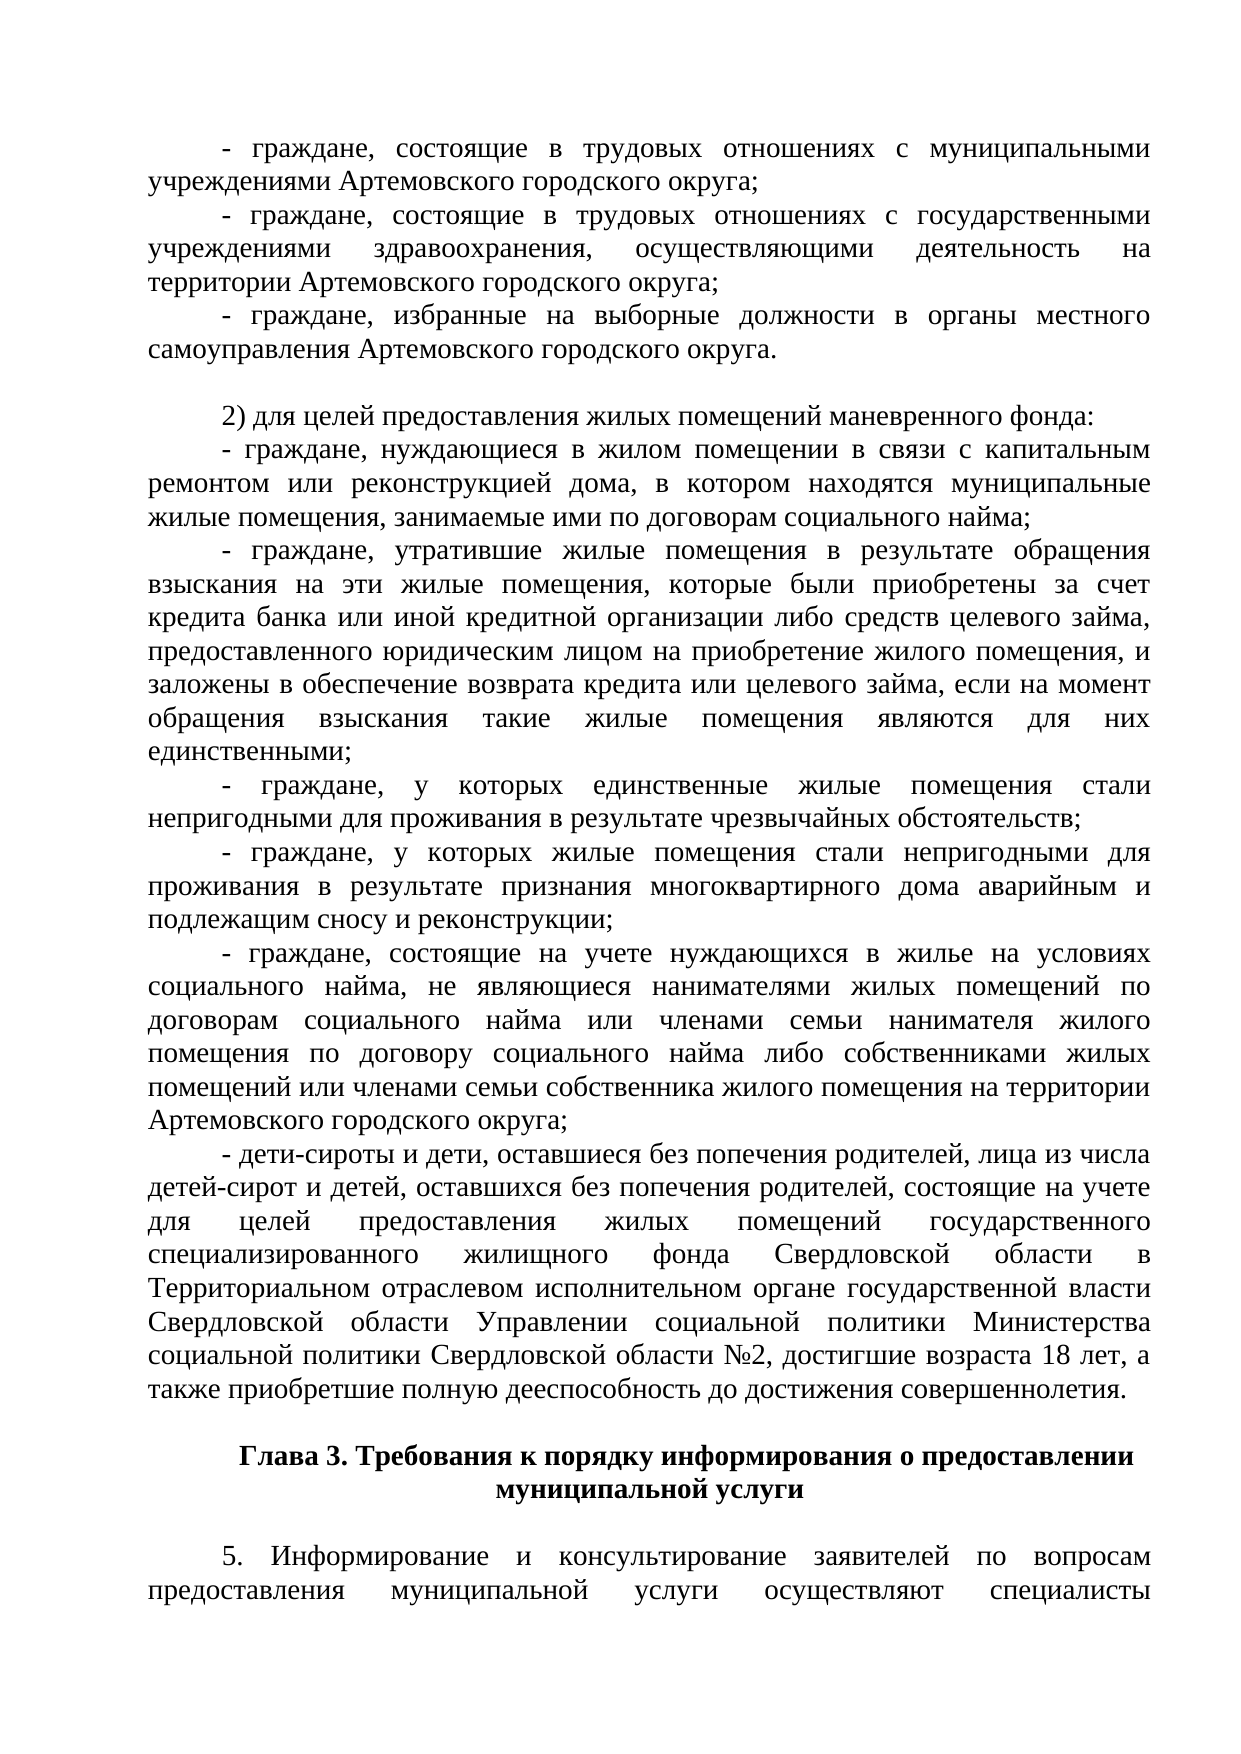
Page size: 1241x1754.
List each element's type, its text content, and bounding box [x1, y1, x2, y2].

text - граждане, состоящие на учете нуждающихся в жилье на условиях социального найма, не являющиеся нанимателями жилых помещений по договорам социального найма или членами семьи нанимателя жилого помещения по договору социального найма либо собственниками жилых помещений или членами семьи собственника жилого помещения на территории Артемовского городского округа; [148, 935, 1152, 1136]
text - граждане, состоящие в трудовых отношениях с муниципальными учреждениями Артемовского городского округа; [148, 130, 1152, 197]
text - граждане, избранные на выборные должности в органы местного самоуправления Артемовского городского округа. [148, 297, 1152, 364]
text - граждане, нуждающиеся в жилом помещении в связи с капитальным ремонтом или реконструкцией дома, в котором находятся муниципальные жилые помещения, занимаемые ими по договорам социального найма; [148, 432, 1152, 532]
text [148, 1538, 1152, 1606]
text - дети-сироты и дети, оставшиеся без попечения родителей, лица из числа детей-сирот и детей, оставшихся без попечения родителей, состоящие на учете для целей предоставления жилых помещений государственного специализированного жилищного фонда Свердловской области в Территориальном отраслевом исполнительном органе государственной власти Свердловской области Управлении социальной политики Министерства социальной политики Свердловской области №2, достигшие возраста 18 лет, а также приобретшие полную дееспособность до достижения совершеннолетия. [148, 1136, 1152, 1404]
text - граждане, состоящие в трудовых отношениях с государственными учреждениями здравоохранения, осуществляющими деятельность на территории Артемовского городского округа; [148, 197, 1152, 297]
text - граждане, у которых жилые помещения стали непригодными для проживания в результате признания многоквартирного дома аварийным и подлежащим сносу и реконструкции; [148, 834, 1152, 935]
text - граждане, у которых единственные жилые помещения стали непригодными для проживания в результате чрезвычайных обстоятельств; [148, 767, 1152, 834]
text 2) для целей предоставления жилых помещений маневренного фонда: [148, 398, 1152, 432]
text Глава 3. Требования к порядку информирования о предоставлении муниципальной услуги [148, 1438, 1152, 1505]
text - граждане, утратившие жилые помещения в результате обращения взыскания на эти жилые помещения, которые были приобретены за счет кредита банка или иной кредитной организации либо средств целевого займа, предоставленного юридическим лицом на приобретение жилого помещения, и заложены в обеспечение возврата кредита или целевого займа, если на момент обращения взыскания такие жилые помещения являются для них единственными; [148, 532, 1152, 767]
